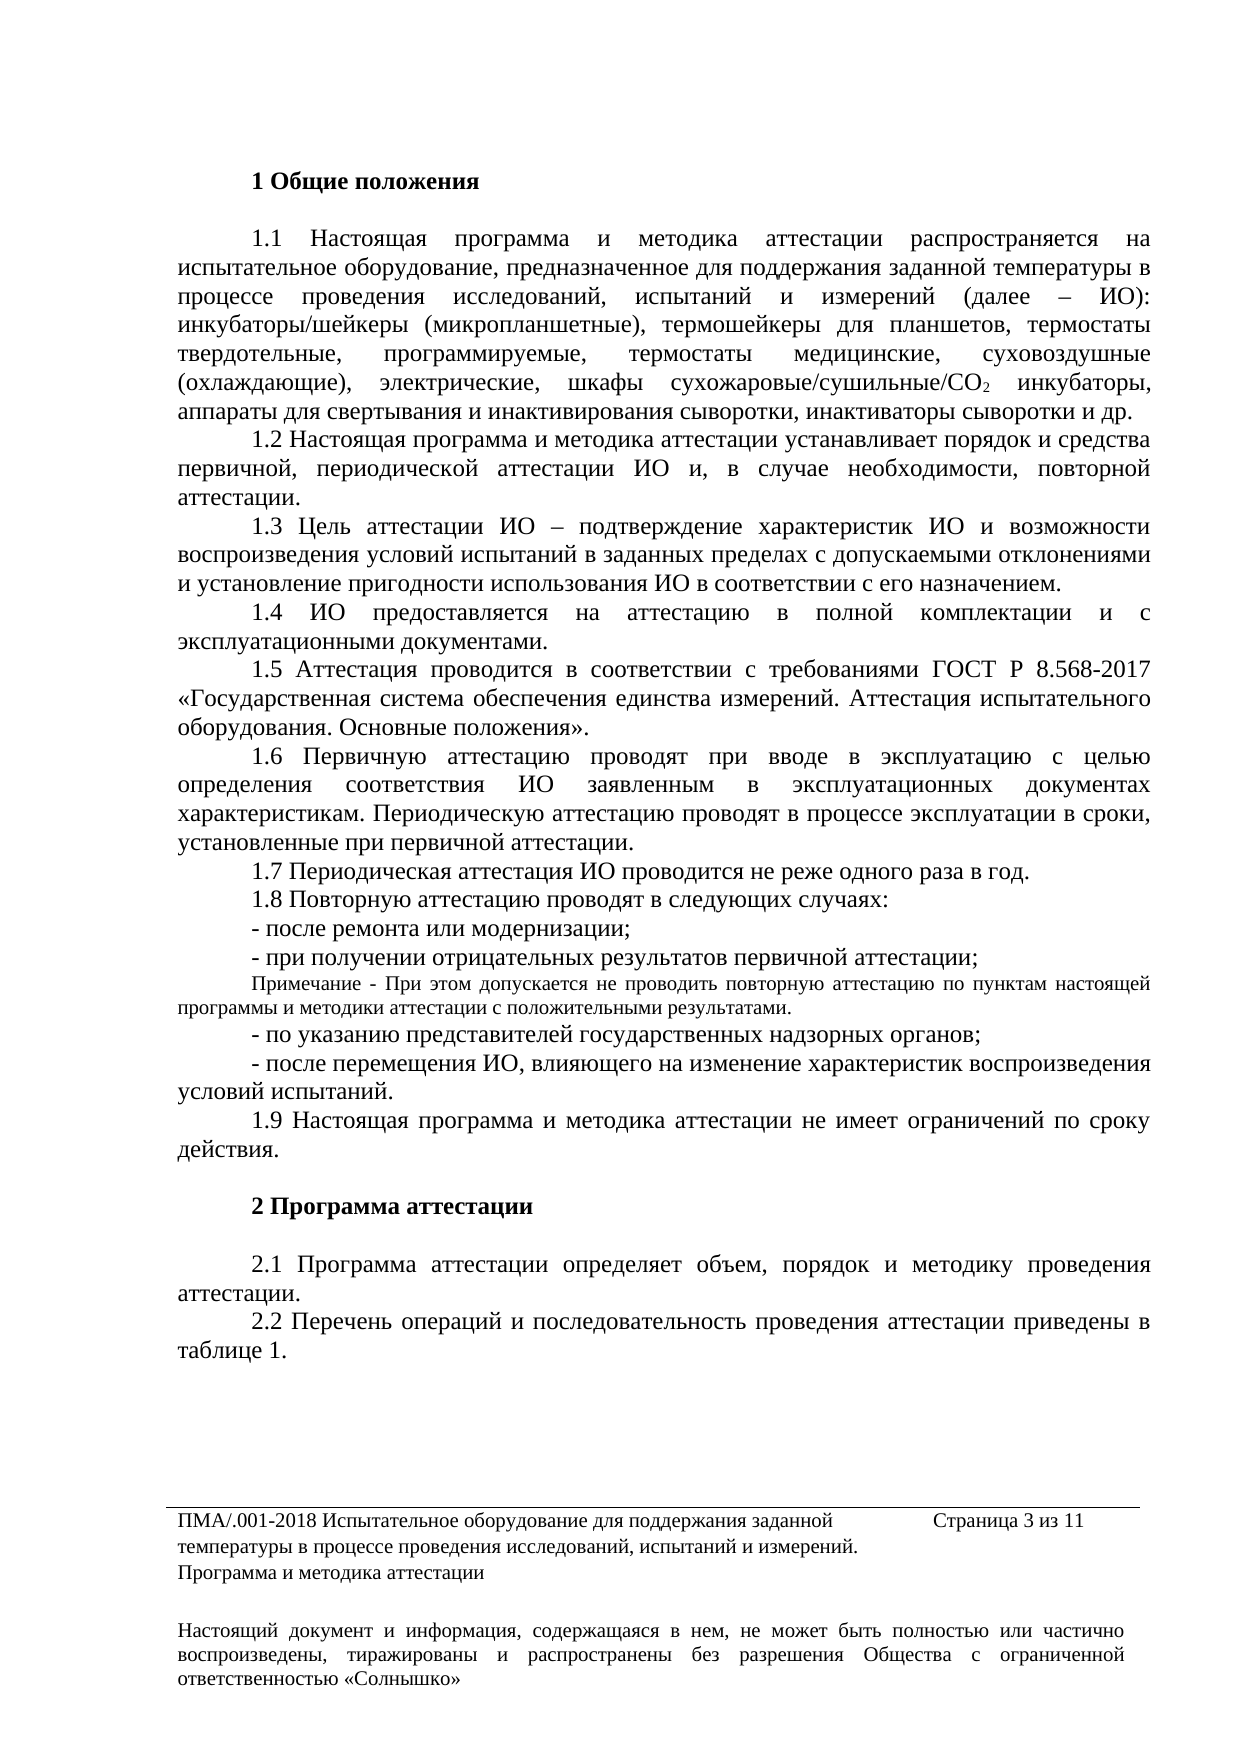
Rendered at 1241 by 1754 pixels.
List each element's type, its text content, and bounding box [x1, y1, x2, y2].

text 2 Программа аттестации [177, 1191, 1152, 1220]
text 1.4 ИО предоставляется на аттестацию в полной комплектации и с эксплуатационными документами. [177, 597, 1152, 654]
text 2.1 Программа аттестации определяет объем, порядок и методику проведения аттестации. [177, 1249, 1152, 1306]
text - при получении отрицательных результатов первичной аттестации; [177, 942, 1152, 971]
text 1.9 Настоящая программа и методика аттестации не имеет ограничений по сроку действия. [177, 1105, 1152, 1163]
text 1.7 Периодическая аттестация ИО проводится не реже одного раза в год. [177, 856, 1152, 884]
text 1.8 Повторную аттестацию проводят в следующих случаях: [177, 884, 1152, 913]
text 1.1 Настоящая программа и методика аттестации распространяется на испытательное оборудование, предназначенное для поддержания заданной температуры в процессе проведения исследований, испытаний и измерений (далее – ИО): инкубаторы/шейкеры (микропланшетные), термошейкеры для планшетов, термостаты твердотельные, программируемые, термостаты медицинские, суховоздушные (охлаждающие), электрические, шкафы сухожаровые/сушильные/СО2 инкубаторы, аппараты для свертывания и инактивирования сыворотки, инактиваторы сыворотки и др. [177, 223, 1152, 424]
text 1 Общие положения [177, 166, 1152, 194]
text 1.6 Первичную аттестацию проводят при вводе в эксплуатацию с целью определения соответствия ИО заявленным в эксплуатационных документах характеристикам. Периодическую аттестацию проводят в процессе эксплуатации в сроки, установленные при первичной аттестации. [177, 741, 1152, 856]
text 1.5 Аттестация проводится в соответствии с требованиями ГОСТ Р 8.568-2017 «Государственная система обеспечения единства измерений. Аттестация испытательного оборудования. Основные положения». [177, 654, 1152, 741]
text 1.2 Настоящая программа и методика аттестации устанавливает порядок и средства первичной, периодической аттестации ИО и, в случае необходимости, повторной аттестации. [177, 424, 1152, 511]
text - после ремонта или модернизации; [177, 913, 1152, 942]
text 2.2 Перечень операций и последовательность проведения аттестации приведены в таблице 1. [177, 1306, 1152, 1364]
text - по указанию представителей государственных надзорных органов; [177, 1019, 1152, 1048]
text 1.3 Цель аттестации ИО – подтверждение характеристик ИО и возможности воспроизведения условий испытаний в заданных пределах с допускаемыми отклонениями и установление пригодности использования ИО в соответствии с его назначением. [177, 511, 1152, 597]
text - после перемещения ИО, влияющего на изменение характеристик воспроизведения условий испытаний. [177, 1048, 1152, 1105]
text Примечание - При этом допускается не проводить повторную аттестацию по пунктам настоящей программы и методики аттестации с положительными результатами. [177, 971, 1152, 1019]
